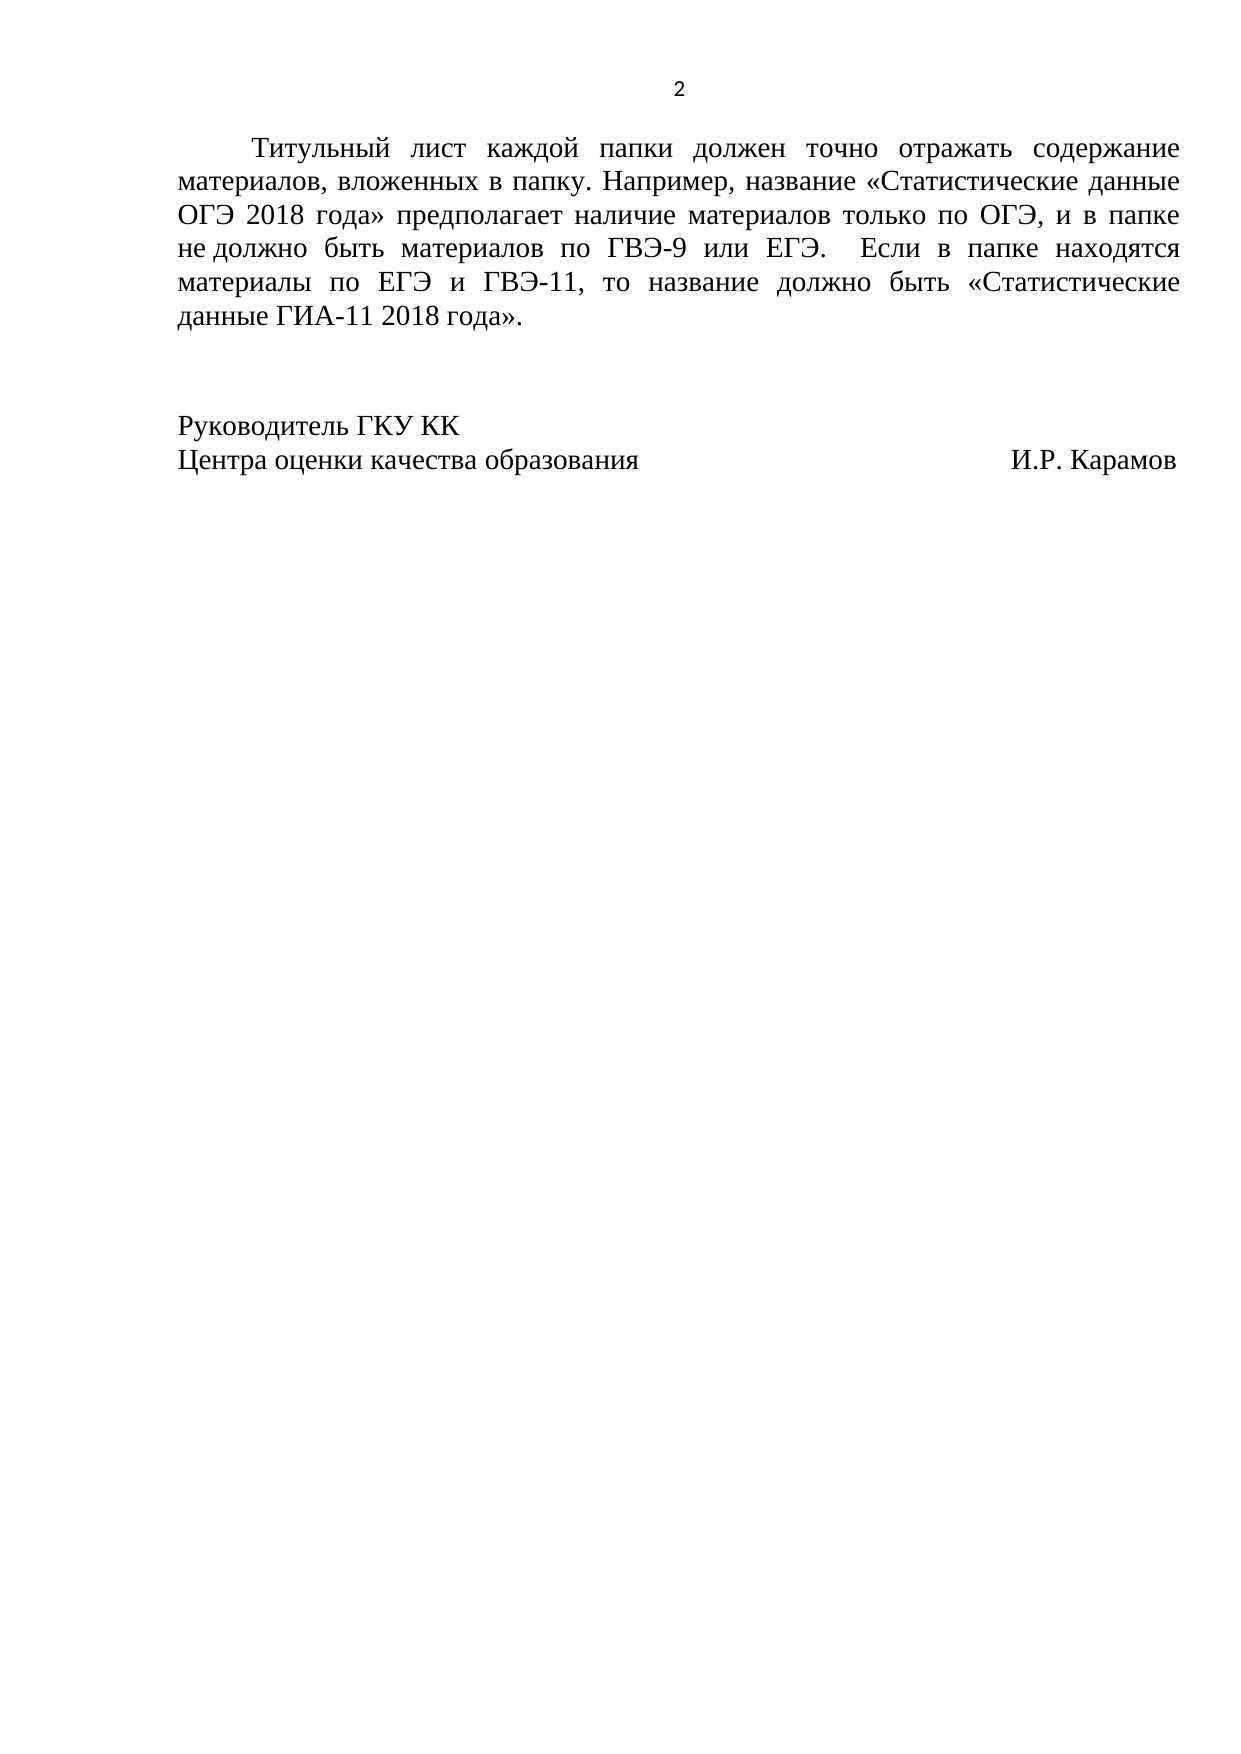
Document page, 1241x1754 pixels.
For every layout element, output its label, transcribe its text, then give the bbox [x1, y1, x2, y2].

text Титульный лист каждой папки должен точно отражать содержание материалов, вложенных в папку. Например, название «Статистические данные ОГЭ 2018 года» предполагает наличие материалов только по ОГЭ, и в папке не должно быть материалов по ГВЭ-9 или ЕГЭ. Если в папке находятся материалы по ЕГЭ и ГВЭ-11, то название должно быть «Статистические данные ГИА-11 2018 года». [177, 130, 1181, 331]
text Центра оценки качества образования И.Р. Карамов [177, 442, 1181, 475]
text Руководитель ГКУ КК [177, 408, 1181, 442]
